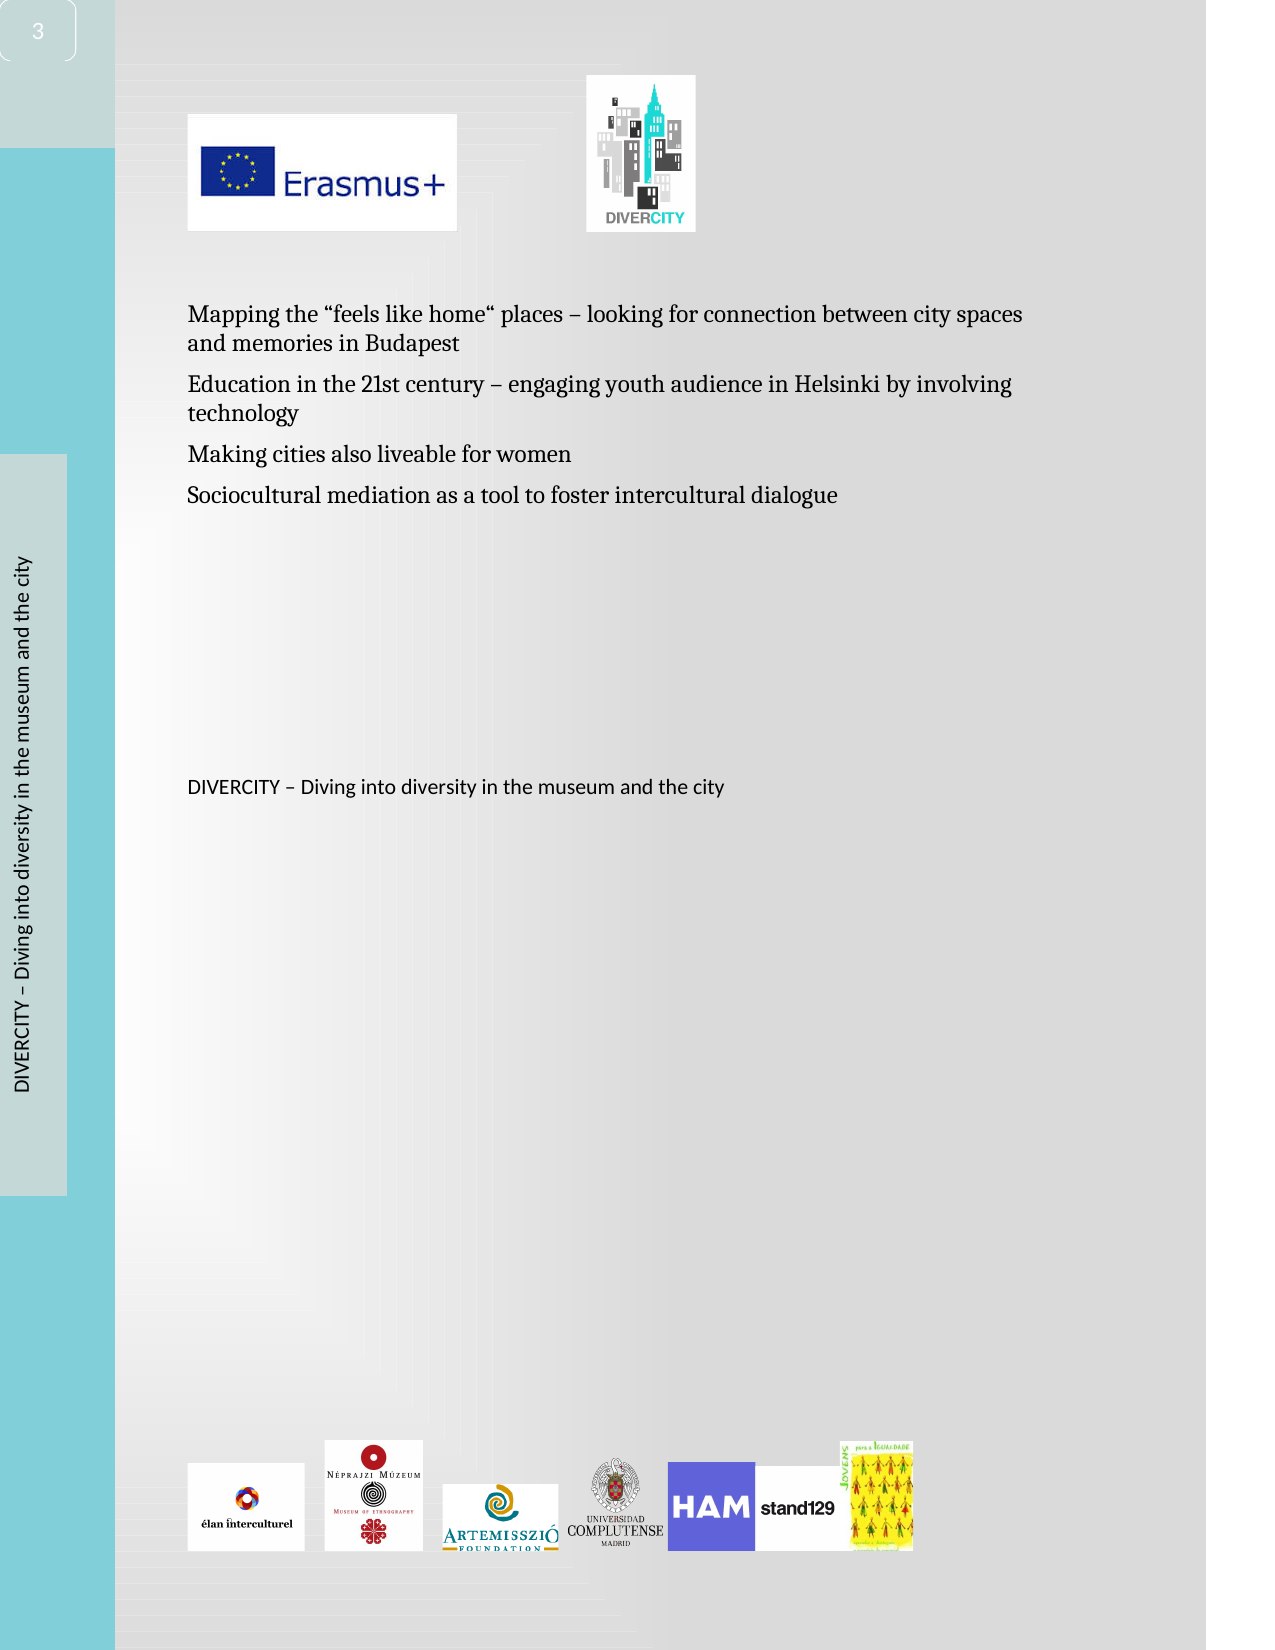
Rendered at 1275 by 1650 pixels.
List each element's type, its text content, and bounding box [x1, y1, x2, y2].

subtitle Making cities also liveable for women [187, 440, 1050, 469]
subtitle Sociocultural mediation as a tool to foster intercultural dialogue [187, 481, 1050, 510]
subtitle Mapping the “feels like home“ places – looking for connection between city spaces and memories in Budapest [187, 300, 1050, 357]
picture [586, 75, 696, 232]
subtitle Education in the 21st century – engaging youth audience in Helsinki by involving technology [187, 370, 1050, 427]
picture [324, 1440, 423, 1551]
picture [187, 1463, 305, 1551]
picture [442, 1484, 559, 1551]
picture [563, 1441, 914, 1551]
picture [187, 114, 458, 232]
